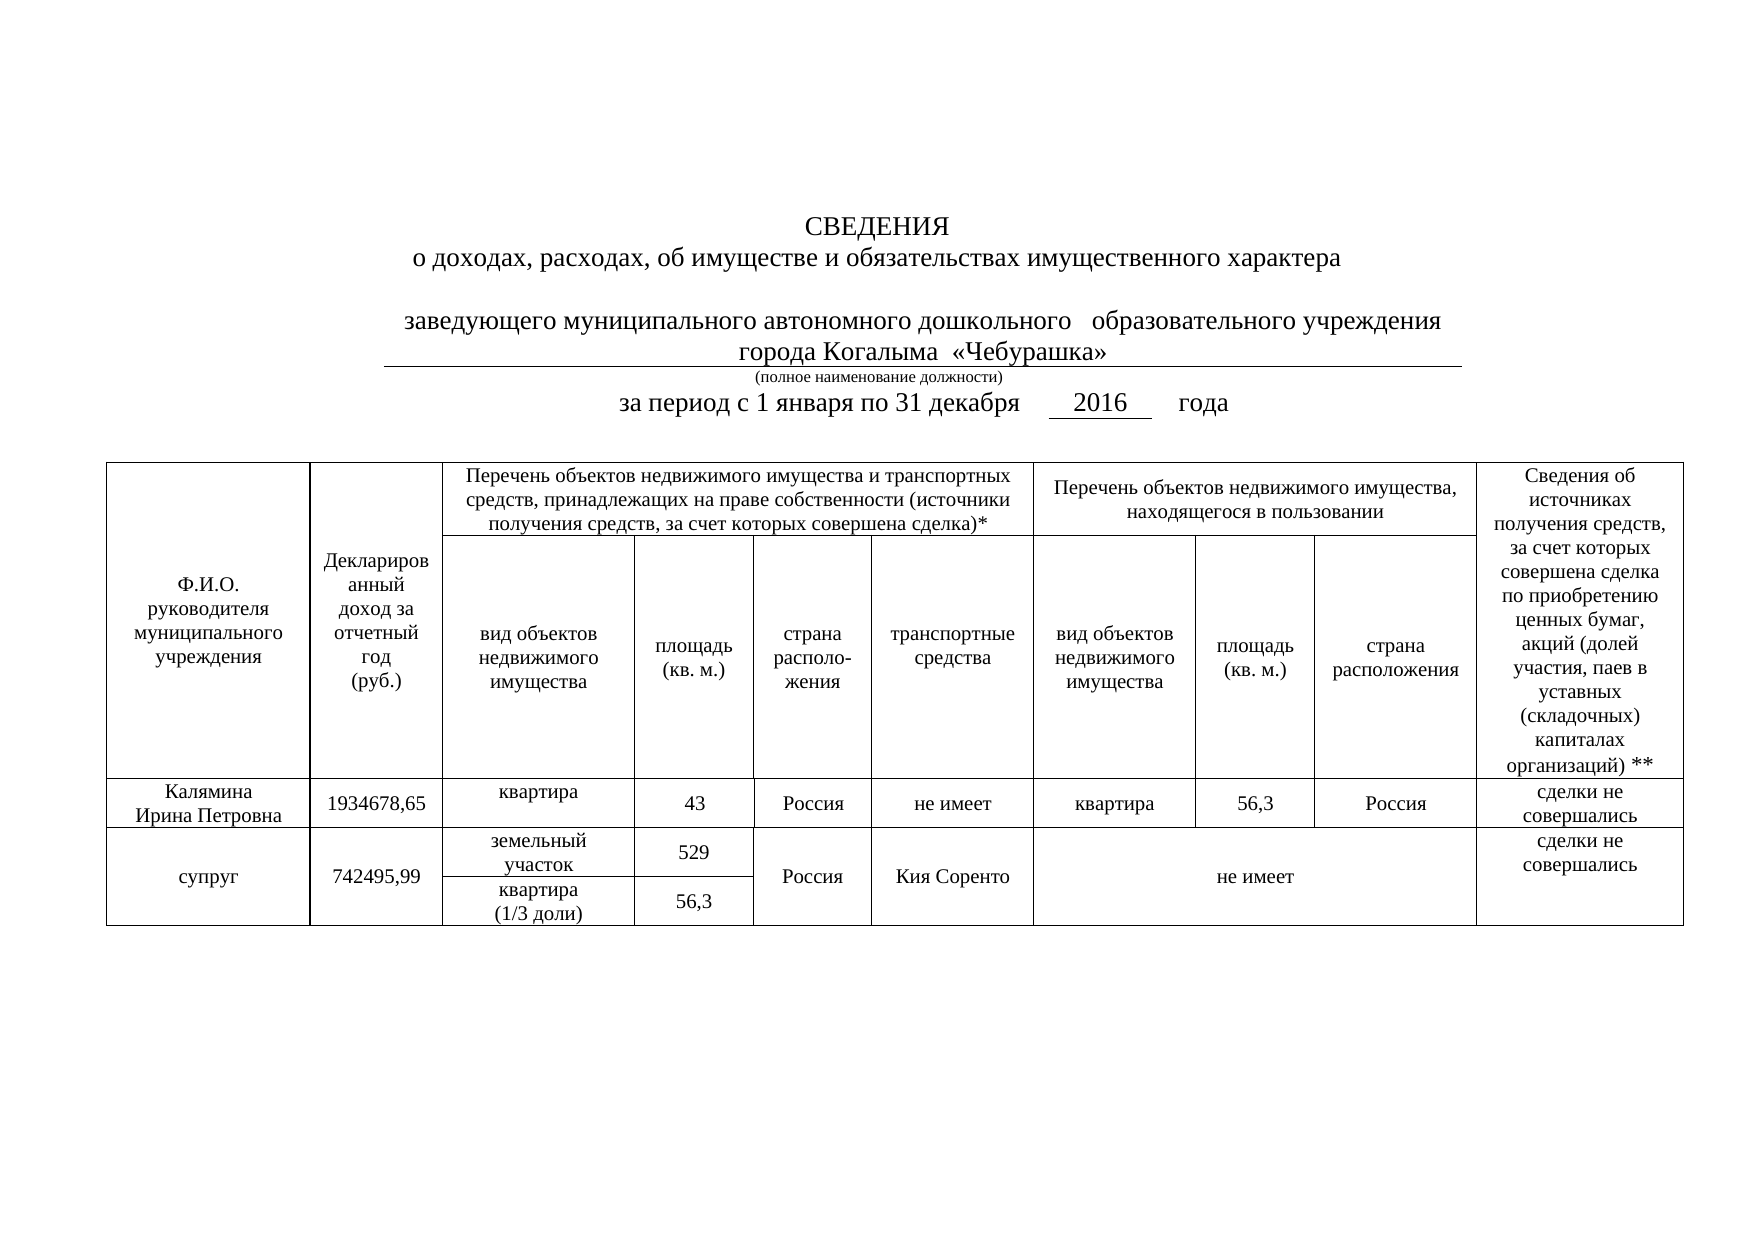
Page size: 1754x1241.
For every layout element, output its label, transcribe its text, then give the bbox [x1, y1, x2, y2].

table_cell страна располо-жения [754, 536, 871, 778]
table_cell квартира [1034, 779, 1195, 827]
table_header Декларированный доход за отчетный год (руб.) [311, 463, 442, 778]
table_header за период с 1 января по 31 декабря [591, 386, 1048, 417]
table_header года [1152, 386, 1255, 417]
table_cell Калямина Ирина Петровна [107, 779, 309, 827]
table_cell Россия [755, 779, 871, 827]
table_cell квартира (1/3 доли) [443, 877, 634, 925]
table_header 2016 [1049, 386, 1152, 417]
table_cell 529 [635, 828, 753, 876]
table_cell 1934678,65 [311, 779, 442, 827]
table_cell Россия [754, 828, 871, 925]
table_cell земельный участок [443, 828, 634, 876]
table_cell страна расположения [1315, 536, 1476, 778]
table_cell Кия Соренто [872, 828, 1033, 925]
table_cell 56,3 [635, 877, 753, 925]
table_cell супруг [107, 828, 309, 925]
table_header Перечень объектов недвижимого имущества, находящегося в пользовании [1034, 463, 1476, 535]
table_cell 43 [635, 779, 754, 827]
table_cell 56,3 [1196, 779, 1314, 827]
text о доходах, расходах, об имуществе и обязательствах имущественного характера [118, 241, 1636, 273]
table_cell вид объектов недвижимого имущества [1034, 536, 1195, 778]
table_header Сведения об источниках получения средств, за счет которых совершена сделка по приобретению ценных бумаг, акций (долей участия, паев в уставных (складочных) капиталах организаций) ** [1477, 463, 1683, 778]
table_cell квартира [443, 779, 634, 827]
table_header заведующего муниципального автономного дошкольного образовательного учреждения города Когалыма «Чебурашка» [384, 304, 1462, 366]
table_cell сделки не совершались [1477, 828, 1683, 925]
table_cell Россия [1315, 779, 1476, 827]
table_cell транспортные средства [872, 536, 1033, 778]
table_cell не имеет [872, 779, 1033, 827]
table_cell не имеет [1034, 828, 1476, 925]
table_cell сделки не совершались [1477, 779, 1683, 827]
table_cell площадь (кв. м.) [635, 536, 753, 778]
table_header Перечень объектов недвижимого имущества и транспортных средств, принадлежащих на праве собственности (источники получения средств, за счет которых совершена сделка)* [443, 463, 1033, 535]
table_cell вид объектов недвижимого имущества [443, 536, 634, 778]
text (полное наименование должности) [118, 367, 1636, 386]
table_cell площадь (кв. м.) [1196, 536, 1314, 778]
table_header Ф.И.О. руководителя муниципального учреждения [107, 463, 309, 778]
text Сведения [118, 210, 1636, 241]
table_cell 742495,99 [311, 828, 442, 925]
